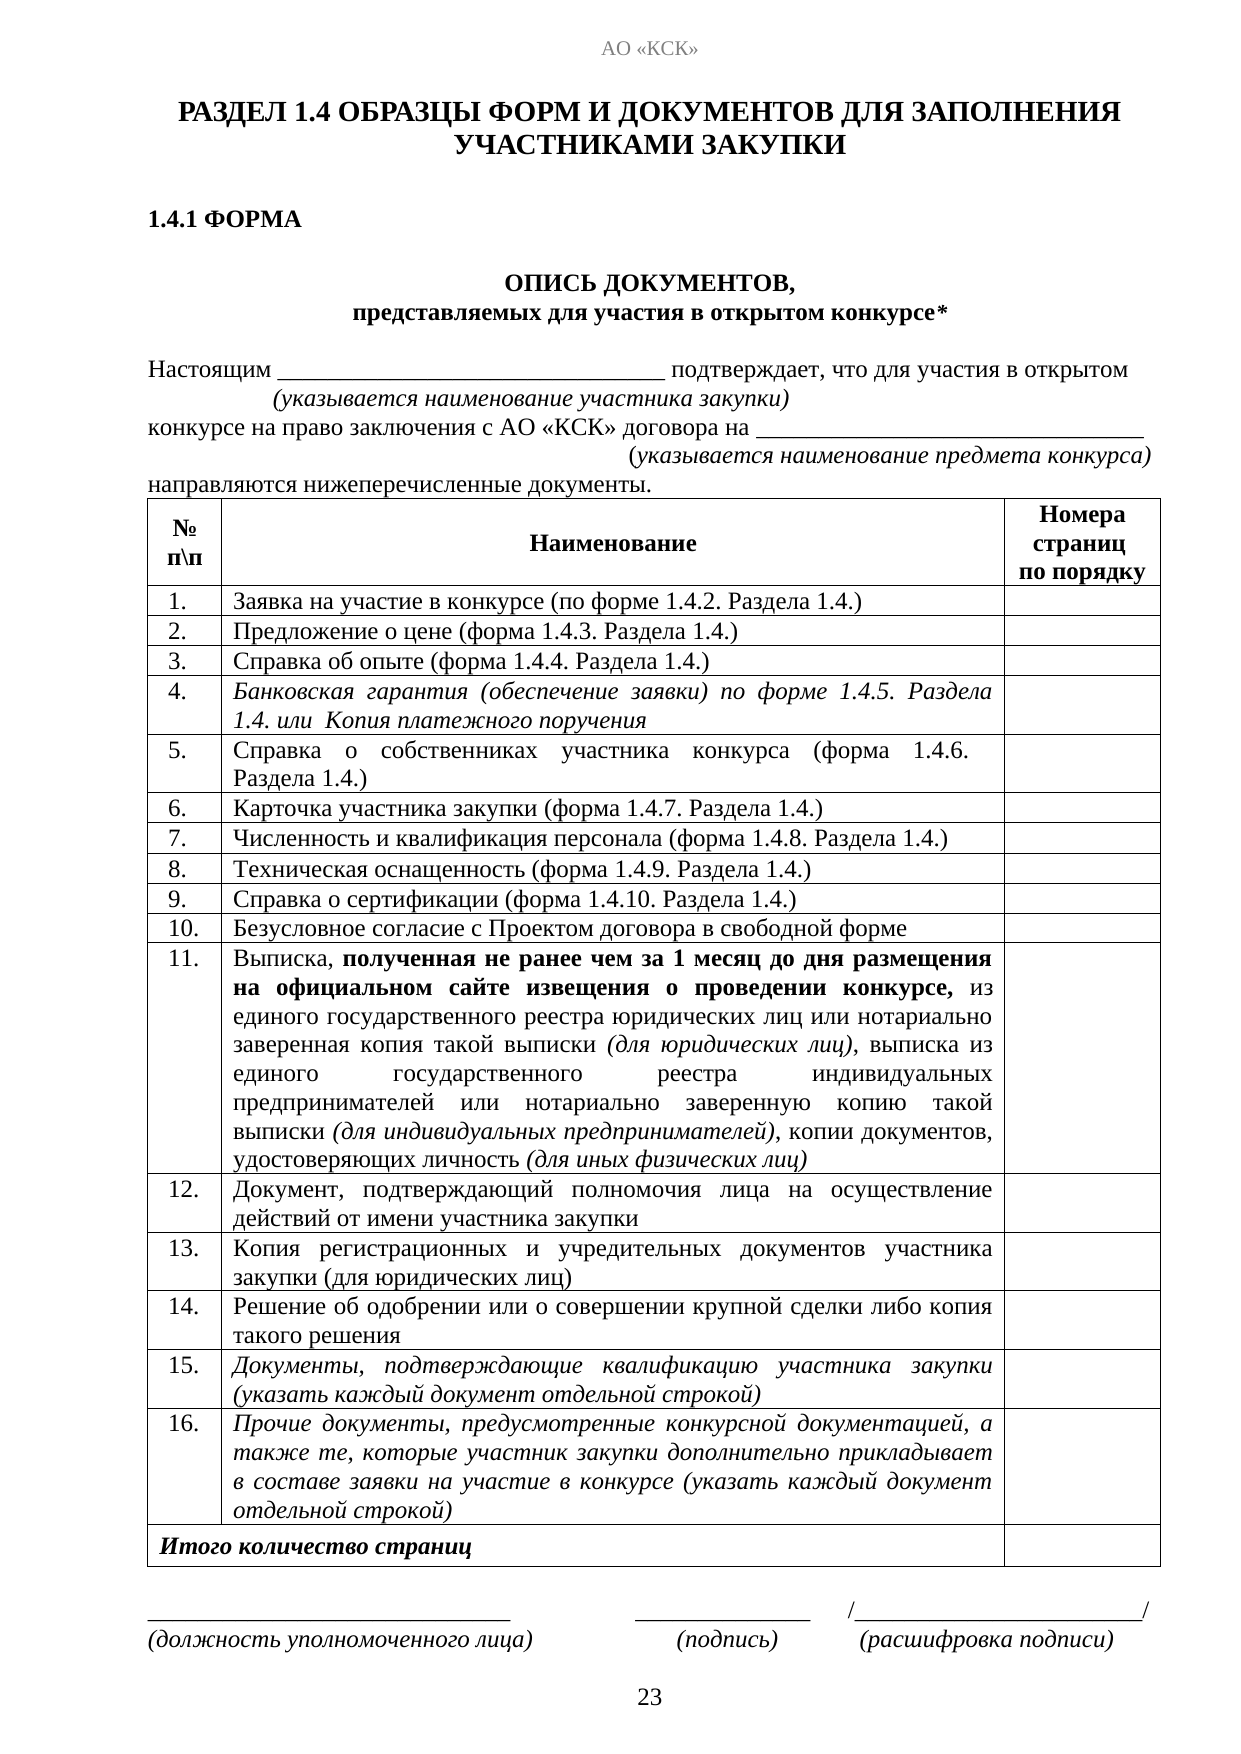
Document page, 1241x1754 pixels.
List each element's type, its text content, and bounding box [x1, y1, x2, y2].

table_cell [1005, 1350, 1160, 1407]
table_cell Прочие документы, предусмотренные конкурсной документацией, а также те, которые участник закупки дополнительно прикладывает в составе заявки на участие в конкурсе (указать каждый документ отдельной строкой) [222, 1409, 1004, 1523]
table_header Наименование [222, 499, 1004, 585]
table_cell [1005, 1174, 1160, 1232]
table_cell [148, 586, 221, 615]
table_cell [1005, 586, 1160, 615]
table_cell Заявка на участие в конкурсе (по форме 1.4.2. Раздела 1.4.) [222, 586, 1004, 615]
table_cell [1005, 1233, 1160, 1290]
table_cell [148, 1291, 221, 1349]
table_cell Карточка участника закупки (форма 1.4.7. Раздела 1.4.) [222, 793, 1004, 822]
table_cell [1005, 914, 1160, 942]
table_cell Численность и квалификация персонала (форма 1.4.8. Раздела 1.4.) [222, 823, 1004, 853]
table_cell Справка о собственниках участника конкурса (форма 1.4.6. Раздела 1.4.) [222, 735, 1004, 792]
subtitle 1.4.1 ФОРМА [148, 204, 1152, 233]
table_cell Итого количество страниц [148, 1525, 1004, 1566]
text (должность уполномоченного лица) (подпись) (расшифровка подписи) [148, 1624, 1152, 1653]
table_cell [1005, 646, 1160, 675]
text конкурсе на право заключения с АО «КСК» договора на _______________________________ [148, 412, 1152, 440]
table_cell [148, 676, 221, 734]
table_cell Предложение о цене (форма 1.4.3. Раздела 1.4.) [222, 616, 1004, 645]
table_cell [1005, 1291, 1160, 1349]
table_cell Решение об одобрении или о совершении крупной сделки либо копия такого решения [222, 1291, 1004, 1349]
table_cell Справка об опыте (форма 1.4.4. Раздела 1.4.) [222, 646, 1004, 675]
table_cell [148, 646, 221, 675]
table_cell Справка о сертификации (форма 1.4.10. Раздела 1.4.) [222, 884, 1004, 912]
table_cell [148, 823, 221, 853]
text (указывается наименование предмета конкурса) [591, 440, 1152, 469]
table_cell [1005, 884, 1160, 912]
table_header № п\п [148, 499, 221, 585]
table_cell [148, 1409, 221, 1523]
table_cell [1005, 1409, 1160, 1523]
text Настоящим _______________________________ подтверждает, что для участия в открытом [148, 354, 1152, 383]
table_cell [148, 1350, 221, 1407]
table_cell [148, 1174, 221, 1232]
text представляемых для участия в открытом конкурсе* [148, 297, 1152, 325]
table_cell [1005, 735, 1160, 792]
table_cell [1005, 616, 1160, 645]
table_cell [148, 1233, 221, 1290]
text ОПИСЬ ДОКУМЕНТОВ, [148, 268, 1152, 297]
table_cell Техническая оснащенность (форма 1.4.9. Раздела 1.4.) [222, 854, 1004, 883]
table_cell [148, 793, 221, 822]
table_header Номера страниц по порядку [1005, 499, 1160, 585]
table_cell [1005, 854, 1160, 883]
table_cell [1005, 793, 1160, 822]
text направляются нижеперечисленные документы. [148, 469, 1152, 498]
text _____________________________ ______________ /_______________________/ [148, 1596, 1152, 1624]
table_cell [1005, 943, 1160, 1173]
text (указывается наименование участника закупки) [148, 383, 1152, 412]
table_cell [1005, 1525, 1160, 1566]
table_cell Выписка, полученная не ранее чем за 1 месяц до дня размещения на официальном сайте извещения о проведении конкурсе, из единого государственного реестра юридических лиц или нотариально заверенная копия такой выписки (для юридических лиц), выписка из единого государственного реестра индивидуальных предпринимателей или нотариально заверенную копию такой выписки (для индивидуальных предпринимателей), копии документов, удостоверяющих личность (для иных физических лиц) [222, 943, 1004, 1173]
table_cell [148, 616, 221, 645]
table_cell [148, 943, 221, 1173]
table_cell Банковская гарантия (обеспечение заявки) по форме 1.4.5. Раздела 1.4. или Копия платежного поручения [222, 676, 1004, 734]
table_cell [148, 914, 221, 942]
table_cell [1005, 676, 1160, 734]
subtitle РАЗДЕЛ 1.4 ОБРАЗЦЫ ФОРМ И ДОКУМЕНТОВ ДЛЯ ЗАПОЛНЕНИЯ УЧАСТНИКАМИ ЗАКУПКИ [148, 94, 1152, 204]
table_cell [148, 735, 221, 792]
table_cell Документ, подтверждающий полномочия лица на осуществление действий от имени участника закупки [222, 1174, 1004, 1232]
table_cell Копия регистрационных и учредительных документов участника закупки (для юридических лиц) [222, 1233, 1004, 1290]
table_cell [148, 854, 221, 883]
table_cell Безусловное согласие с Проектом договора в свободной форме [222, 914, 1004, 942]
table_cell Документы, подтверждающие квалификацию участника закупки (указать каждый документ отдельной строкой) [222, 1350, 1004, 1407]
table_cell [148, 884, 221, 912]
table_cell [1005, 823, 1160, 853]
